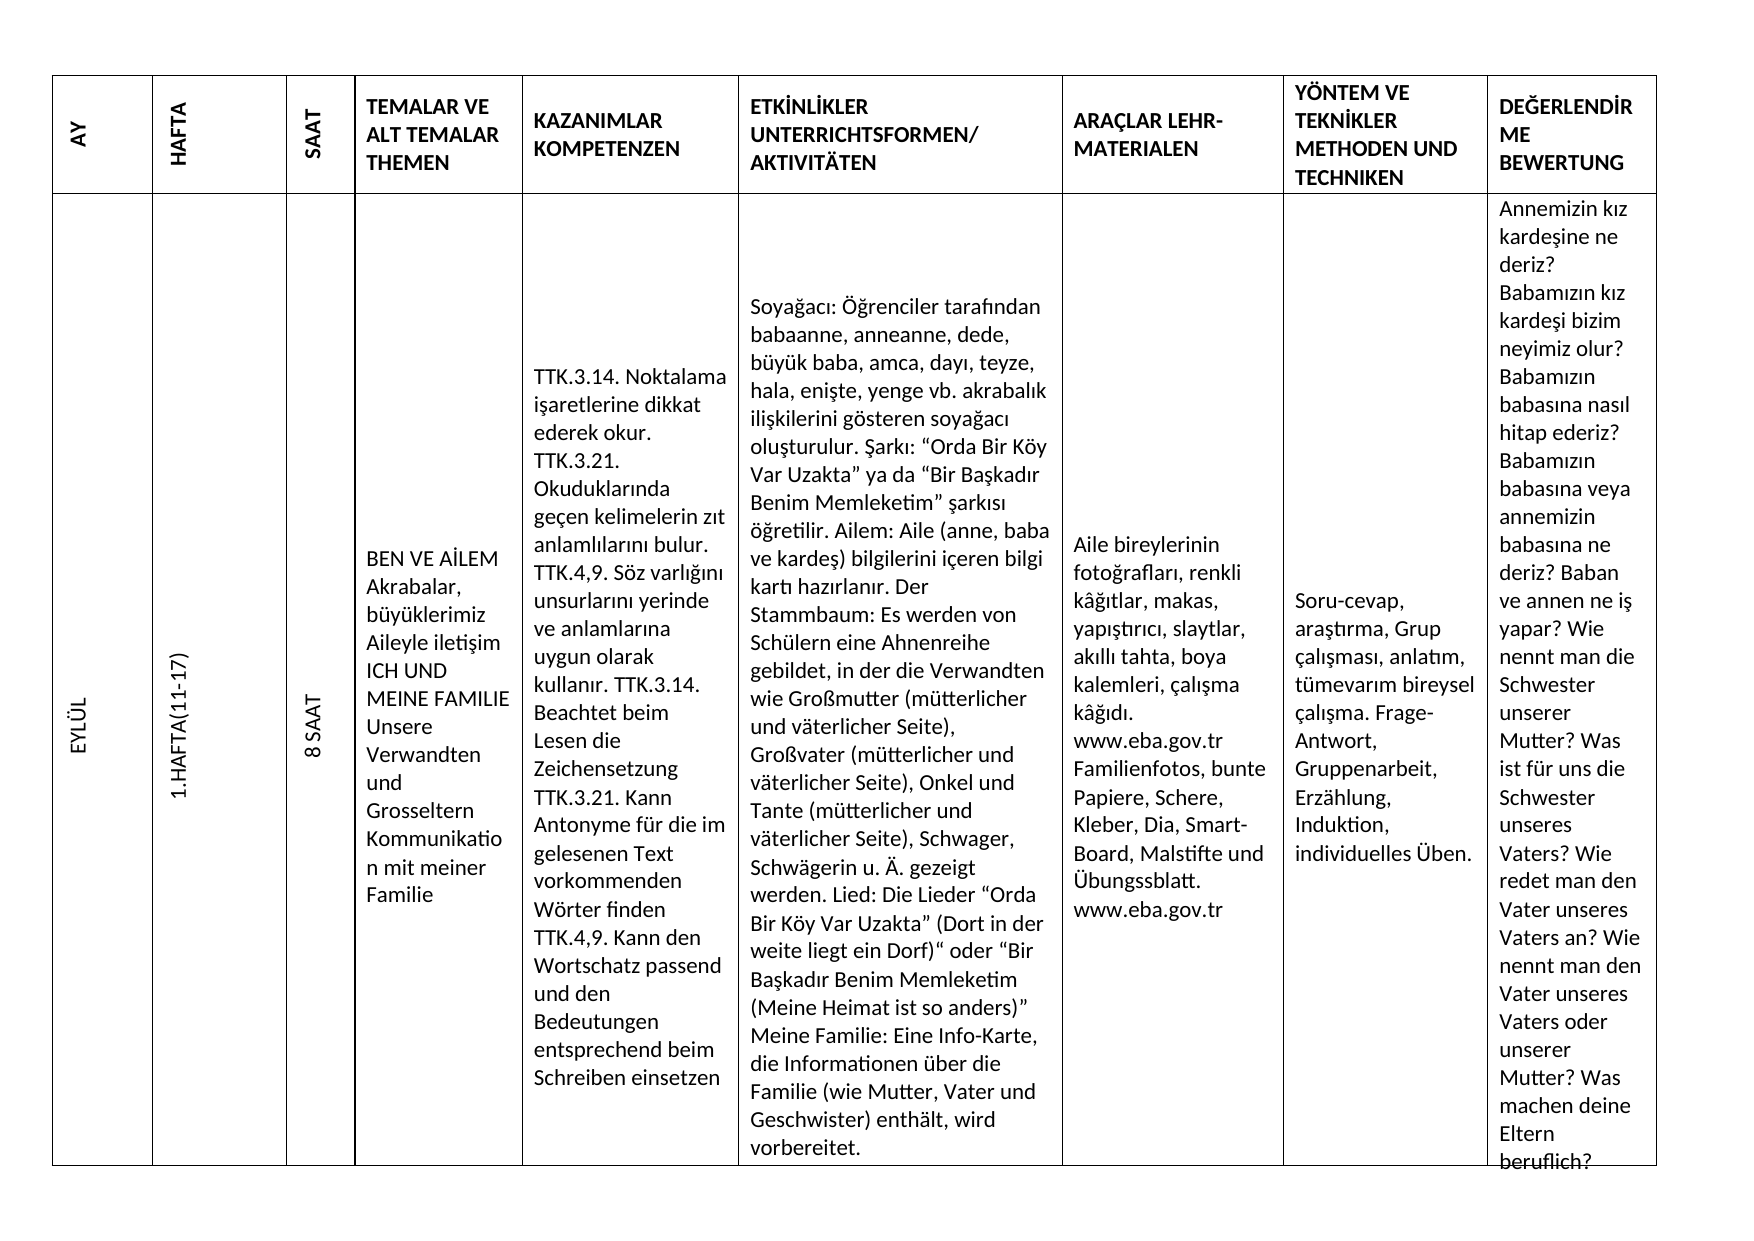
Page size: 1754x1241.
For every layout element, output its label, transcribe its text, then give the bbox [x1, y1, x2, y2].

table_header SAAT [287, 76, 354, 193]
table_header HAFTA [153, 76, 286, 193]
table_cell Soru-cevap, araştırma, Grup çalışması, anlatım, tümevarım bireysel çalışma. Frage-Antwort, Gruppenarbeit, Erzählung, Induktion, individuelles Üben. [1284, 194, 1487, 1165]
table_cell Soyağacı: Öğrenciler tarafından babaanne, anneanne, dede, büyük baba, amca, dayı, teyze, hala, enişte, yenge vb. akrabalık ilişkilerini gösteren soyağacı oluşturulur. Şarkı: “Orda Bir Köy Var Uzakta” ya da “Bir Başkadır Benim Memleketim” şarkısı öğretilir. Ailem: Aile (anne, baba ve kardeş) bilgilerini içeren bilgi kartı hazırlanır. Der Stammbaum: Es werden von Schülern eine Ahnenreihe gebildet, in der die Verwandten wie Großmutter (mütterlicher und väterlicher Seite), Großvater (mütterlicher und väterlicher Seite), Onkel und Tante (mütterlicher und väterlicher Seite), Schwager, Schwägerin u. Ä. gezeigt werden. Lied: Die Lieder “Orda Bir Köy Var Uzakta” (Dort in der weite liegt ein Dorf)“ oder “Bir Başkadır Benim Memleketim (Meine Heimat ist so anders)” Meine Familie: Eine Info-Karte, die Informationen über die Familie (wie Mutter, Vater und Geschwister) enthält, wird vorbereitet. [739, 194, 1062, 1165]
table_cell 8 SAAT [287, 194, 354, 1165]
table_cell EYLÜL [53, 194, 152, 1165]
table_header YÖNTEM VE TEKNİKLER METHODEN UND TECHNIKEN [1284, 76, 1487, 193]
table_header ARAÇLAR LEHR- MATERIALEN [1063, 76, 1283, 193]
table_cell TTK.3.14. Noktalama işaretlerine dikkat ederek okur. TTK.3.21. Okuduklarında geçen kelimelerin zıt anlamlılarını bulur. TTK.4,9. Söz varlığını unsurlarını yerinde ve anlamlarına uygun olarak kullanır. TTK.3.14. Beachtet beim Lesen die Zeichensetzung TTK.3.21. Kann Antonyme für die im gelesenen Text vorkommenden Wörter finden TTK.4,9. Kann den Wortschatz passend und den Bedeutungen entsprechend beim Schreiben einsetzen [523, 194, 738, 1165]
table_header DEĞERLENDİRME BEWERTUNG [1488, 76, 1656, 193]
table_header TEMALAR VE ALT TEMALAR THEMEN [356, 76, 522, 193]
table_cell BEN VE AİLEM Akrabalar, büyüklerimiz Aileyle iletişim ICH UND MEINE FAMILIE Unsere Verwandten und Grosseltern Kommunikation mit meiner Familie [356, 194, 522, 1165]
table_header ETKİNLİKLER UNTERRICHTSFORMEN/ AKTIVITÄTEN [739, 76, 1062, 193]
table_header KAZANIMLAR KOMPETENZEN [523, 76, 738, 193]
table_cell Annemizin kız kardeşine ne deriz? Babamızın kız kardeşi bizim neyimiz olur? Babamızın babasına nasıl hitap ederiz? Babamızın babasına veya annemizin babasına ne deriz? Baban ve annen ne iş yapar? Wie nennt man die Schwester unserer Mutter? Was ist für uns die Schwester unseres Vaters? Wie redet man den Vater unseres Vaters an? Wie nennt man den Vater unseres Vaters oder unserer Mutter? Was machen deine Eltern beruflich? 2023-2024 Eğitim-Öğretim yılı başlangıcı [1488, 194, 1656, 1165]
table_cell 1.HAFTA(11-17) [153, 194, 286, 1165]
table_cell Aile bireylerinin fotoğrafları, renkli kâğıtlar, makas, yapıştırıcı, slaytlar, akıllı tahta, boya kalemleri, çalışma kâğıdı. www.eba.gov.tr Familienfotos, bunte Papiere, Schere, Kleber, Dia, Smart-Board, Malstifte und Übungssblatt. www.eba.gov.tr [1063, 194, 1283, 1165]
table_header AY [53, 76, 152, 193]
